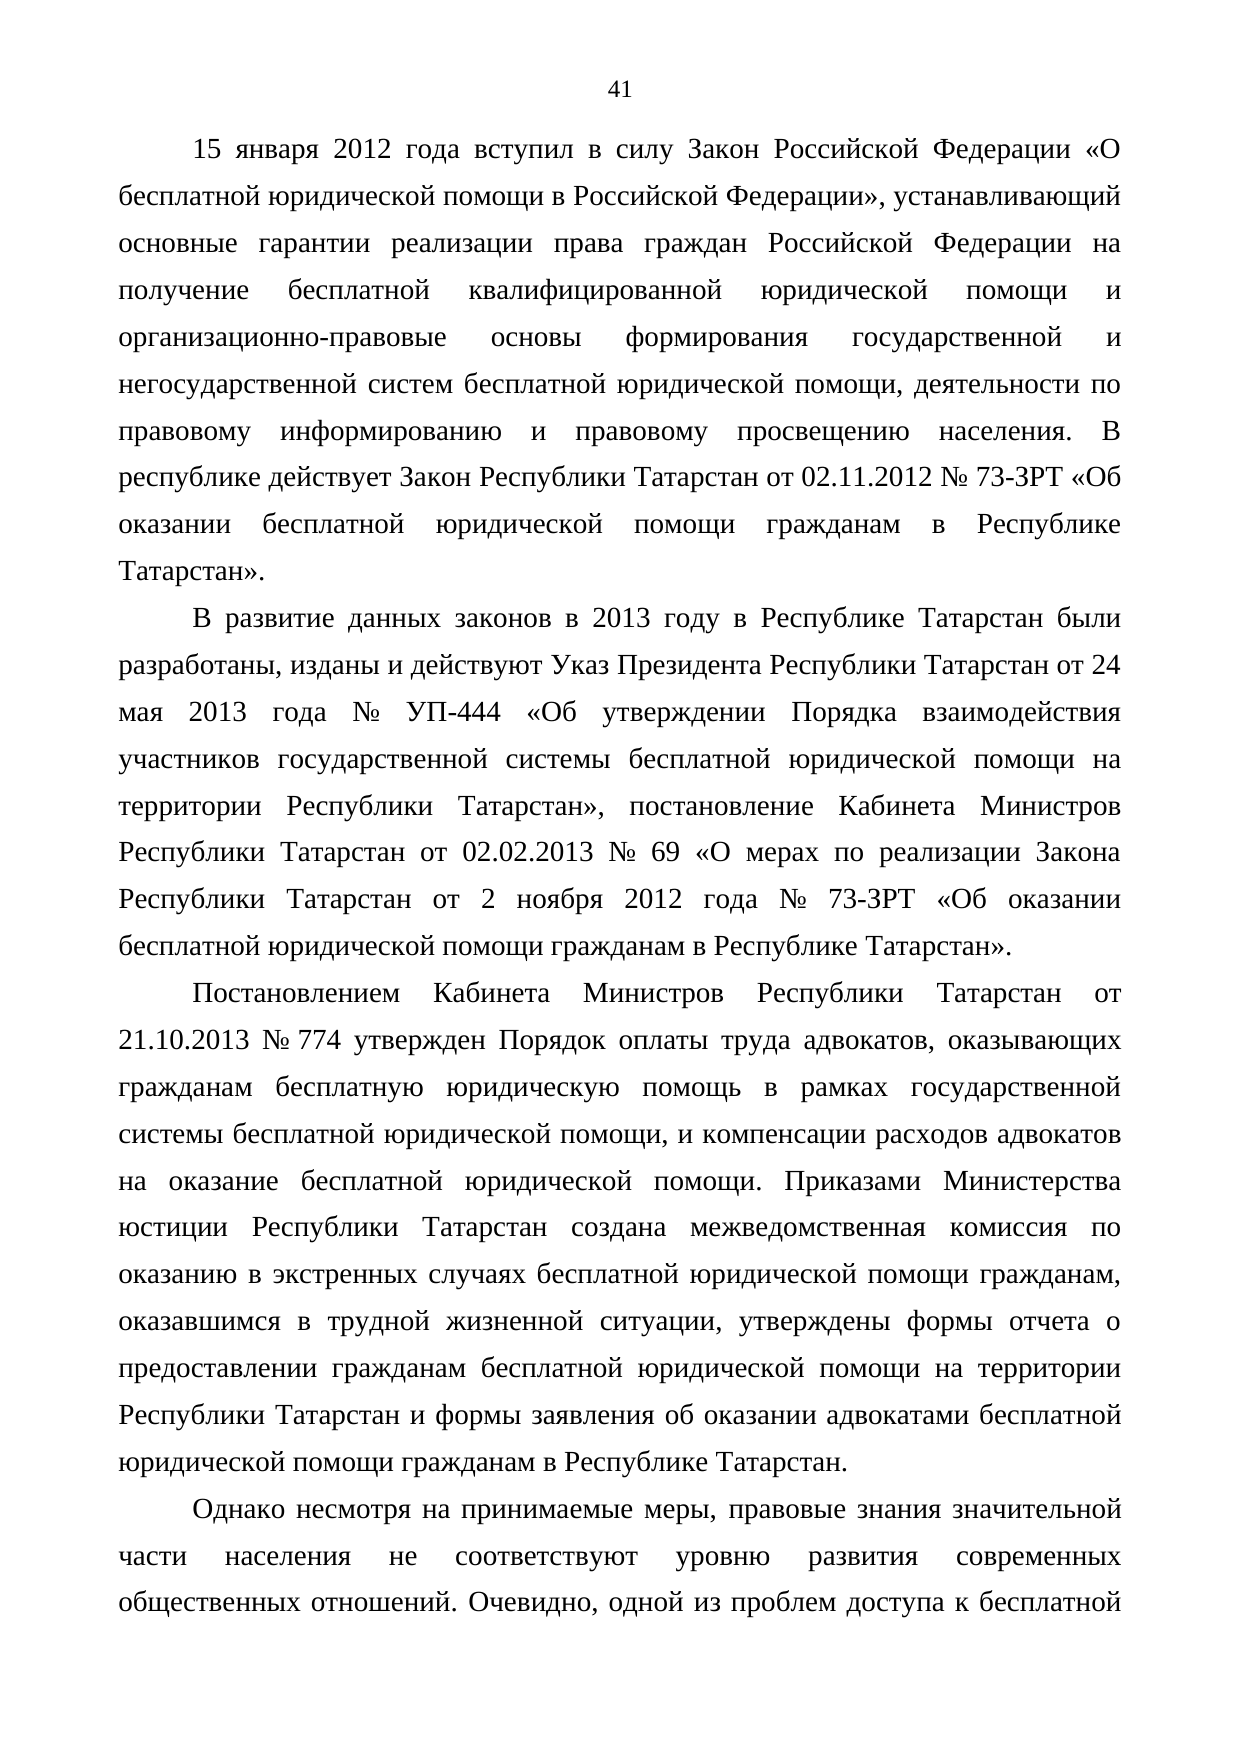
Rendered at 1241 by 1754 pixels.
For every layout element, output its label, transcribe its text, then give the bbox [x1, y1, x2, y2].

text Постановлением Кабинета Министров Республики Татарстан от 21.10.2013 № 774 утвержден Порядок оплаты труда адвокатов, оказывающих гражданам бесплатную юридическую помощь в рамках государственной системы бесплатной юридической помощи, и компенсации расходов адвокатов на оказание бесплатной юридической помощи. Приказами Министерства юстиции Республики Татарстан создана межведомственная комиссия по оказанию в экстренных случаях бесплатной юридической помощи гражданам, оказавшимся в трудной жизненной ситуации, утверждены формы отчета о предоставлении гражданам бесплатной юридической помощи на территории Республики Татарстан и формы заявления об оказании адвокатами бесплатной юридической помощи гражданам в Республике Татарстан. [118, 975, 1122, 1477]
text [118, 1491, 1122, 1618]
text В развитие данных законов в 2013 году в Республике Татарстан были разработаны, изданы и действуют Указ Президента Республики Татарстан от 24 мая 2013 года № УП-444 «Об утверждении Порядка взаимодействия участников государственной системы бесплатной юридической помощи на территории Республики Татарстан», постановление Кабинета Министров Республики Татарстан от 02.02.2013 № 69 «О мерах по реализации Закона Республики Татарстан от 2 ноября 2012 года № 73-ЗРТ «Об оказании бесплатной юридической помощи гражданам в Республике Татарстан». [118, 600, 1122, 962]
text 15 января 2012 года вступил в силу Закон Российской Федерации «О бесплатной юридической помощи в Российской Федерации», устанавливающий основные гарантии реализации права граждан Российской Федерации на получение бесплатной квалифицированной юридической помощи и организационно-правовые основы формирования государственной и негосударственной систем бесплатной юридической помощи, деятельности по правовому информированию и правовому просвещению населения. В республике действует Закон Республики Татарстан от 02.11.2012 № 73-ЗРТ «Об оказании бесплатной юридической помощи гражданам в Республике Татарстан». [118, 131, 1122, 587]
